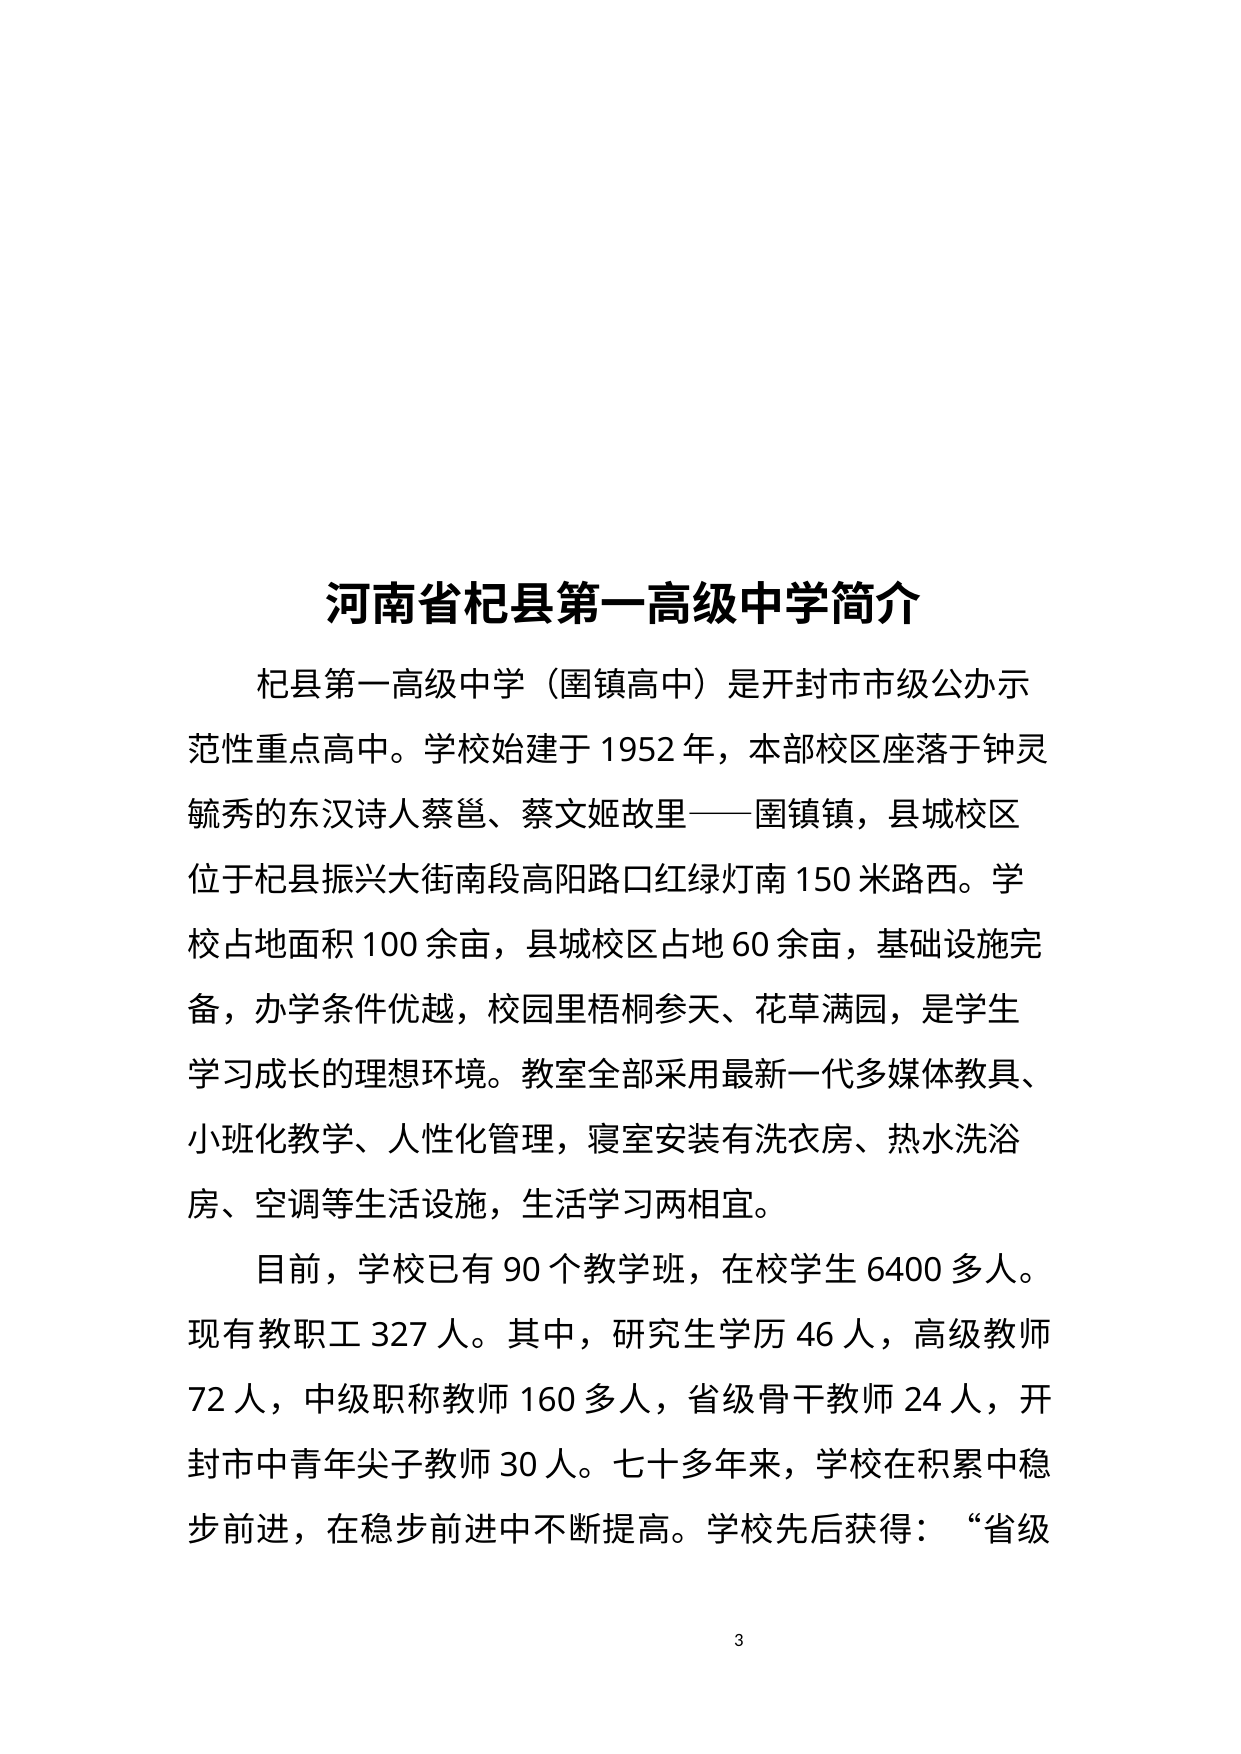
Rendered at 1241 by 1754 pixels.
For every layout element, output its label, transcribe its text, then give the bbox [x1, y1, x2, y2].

text 杞县第一高级中学（圉镇高中）是开封市市级公办示范性重点高中。学校始建于1952年，本部校区座落于钟灵毓秀的东汉诗人蔡邕、蔡文姬故里——圉镇镇，县城校区位于杞县振兴大街南段高阳路口红绿灯南150米路西。学校占地面积100余亩，县城校区占地60余亩，基础设施完备，办学条件优越，校园里梧桐参天、花草满园，是学生学习成长的理想环境。教室全部采用最新一代多媒体教具、小班化教学、人性化管理，寝室安装有洗衣房、热水洗浴房、空调等生活设施，生活学习两相宜。 [187, 649, 1053, 1234]
text 河南省杞县第一高级中学简介 [187, 552, 1053, 649]
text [187, 1234, 1053, 1559]
